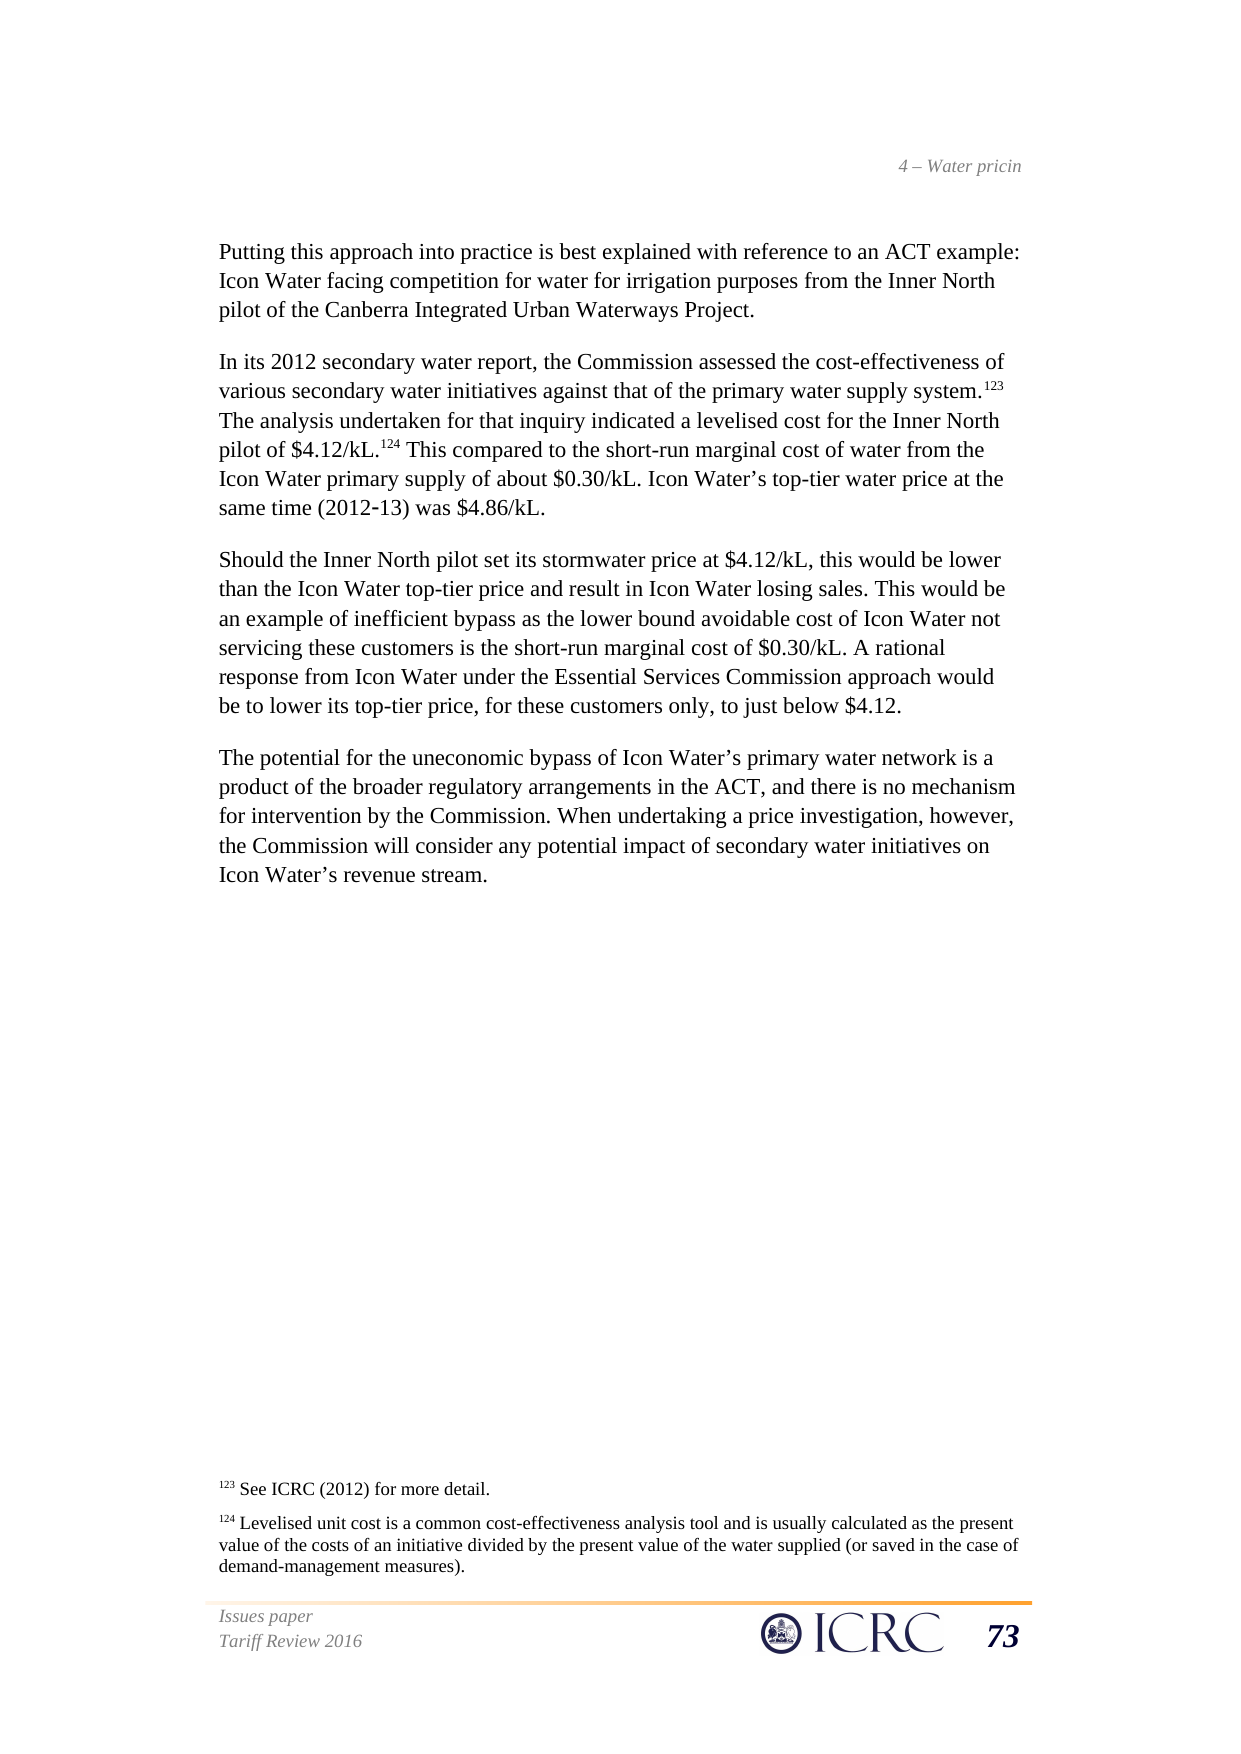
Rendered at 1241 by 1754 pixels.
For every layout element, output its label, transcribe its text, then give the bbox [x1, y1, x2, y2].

text Putting this approach into practice is best explained with reference to an ACT example: Icon Water facing competition for water for irrigation purposes from the Inner North pilot of the Canberra Integrated Urban Waterways Project. [218, 235, 1022, 323]
text The potential for the uneconomic bypass of Icon Water’s primary water network is a product of the broader regulatory arrangements in the ACT, and there is no mechanism for intervention by the Commission. When undertaking a price investigation, however, the Commission will consider any potential impact of secondary water initiatives on Icon Water’s revenue stream. [218, 741, 1022, 887]
picture [759, 1612, 944, 1656]
text Should the Inner North pilot set its stormwater price at $4.12/kL, this would be lower than the Icon Water top-tier price and result in Icon Water losing sales. This would be an example of inefficient bypass as the lower bound avoidable cost of Icon Water not servicing these customers is the short-run marginal cost of $0.30/kL. A rational response from Icon Water under the Essential Services Commission approach would be to lower its top-tier price, for these customers only, to just below $4.12. [218, 543, 1022, 718]
text In its 2012 secondary water report, the Commission assessed the cost-effectiveness of various secondary water initiatives against that of the primary water supply system. The analysis undertaken for that inquiry indicated a levelised cost for the Inner North pilot of $4.12/kL. This compared to the short-run marginal cost of water from the Icon Water primary supply of about $0.30/kL. Icon Water’s top-tier water price at the same time (201213) was $4.86/kL. [218, 346, 1022, 521]
